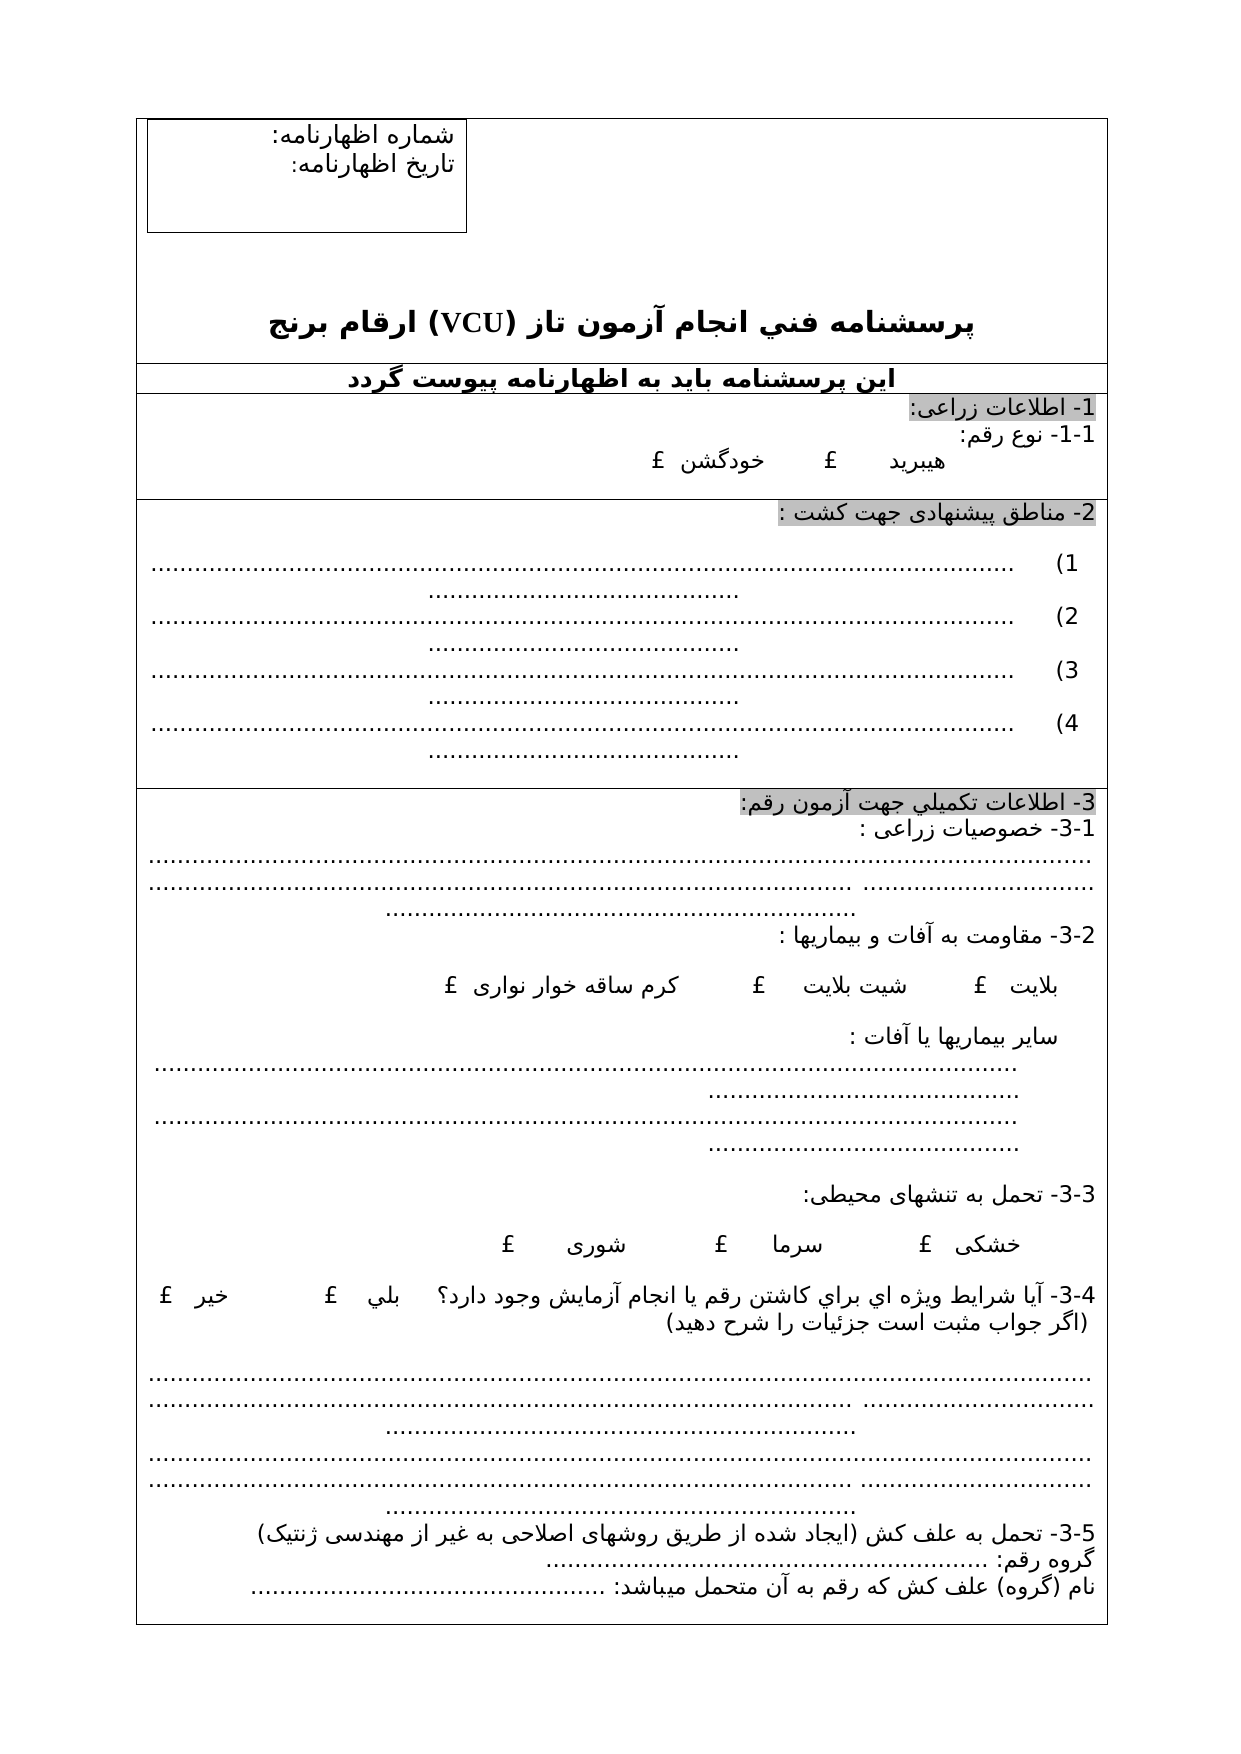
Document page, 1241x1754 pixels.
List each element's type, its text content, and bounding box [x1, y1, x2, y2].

table_cell 3- اطلاعات تكميلي جهت آزمون رقم: 3-1- خصوصیات زراعی : .................................................................................................................................................................. .................................................................................................................................................................. 3-2- مقاومت به آفات و بیماریها : بلایت شیت بلایت کرم ساقه خوار نواری سایر بیماریها یا آفات : .................................................................................................................................................................. .................................................................................................................................................................. 3-3- تحمل به تنشهای محیطی: خشکی سرما شوری 3-4- آيا شرايط وي‍ژه اي براي کاشتن رقم يا انجام آزمايش وجود دارد؟ بلي خير (اگر جواب مثبت است جزئيات را شرح دهيد) .................................................................................................................................................................. .................................................................................................................................................................. .................................................................................................................................................................. .................................................................................................................................................................. 3-5- تحمل به علف کش (ایجاد شده از طریق روشهای اصلاحی به غیر از مهندسی ژنتیک) گروه رقم: ............................................................. نام (گروه) علف کش که رقم به آن متحمل میباشد: ................................................. [137, 789, 1107, 1624]
table_cell اين پرسشنامه بايد به اظهارنامه پيوست گردد [137, 364, 1107, 393]
table_header پرسشنامه فني انجام آزمون تاز (VCU) ارقام برنج [137, 119, 1107, 363]
table_cell 2- مناطق پیشنهادی جهت کشت : .................................................................................................................................................................. .................................................................................................................................................................. .................................................................................................................................................................. .................................................................................................................................................................. [137, 500, 1107, 788]
table_cell 1- اطلاعات زراعی: 1-1- نوع رقم: هیبرید خودگشن [137, 394, 1107, 498]
